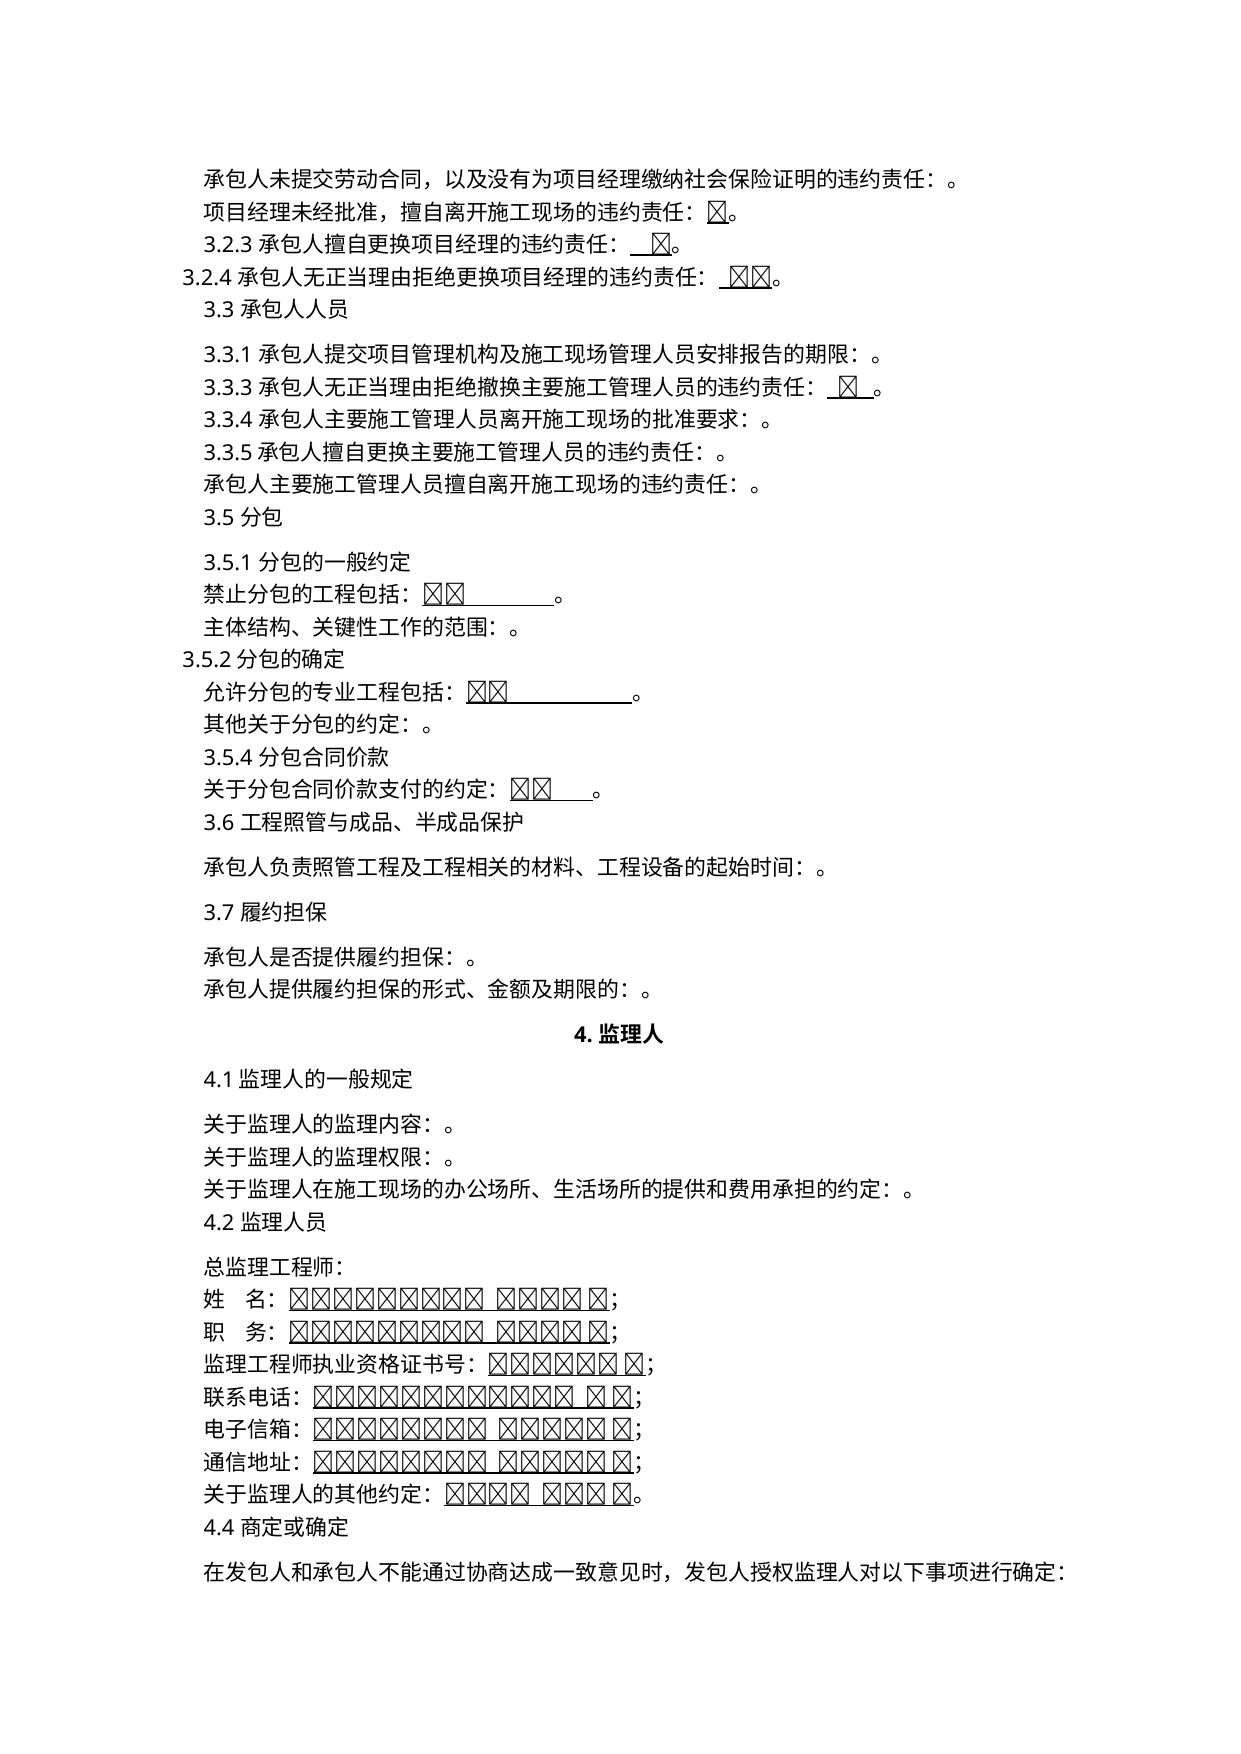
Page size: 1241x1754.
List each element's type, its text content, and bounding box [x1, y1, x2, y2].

text 禁止分包的工程包括： 。 [159, 577, 1078, 609]
text 3.2.4 承包人无正当理由拒绝更换项目经理的违约责任： 。 [159, 259, 1078, 292]
text 电子信箱：  ； [159, 1412, 1078, 1444]
text 监理工程师执业资格证书号： ； [159, 1347, 1078, 1379]
text 4.4 商定或确定 [159, 1509, 1078, 1542]
text 4.2 监理人员 [159, 1204, 1078, 1237]
text 3.3.1 承包人提交项目管理机构及施工现场管理人员安排报告的期限：。 [159, 337, 1078, 369]
text 总监理工程师： [159, 1249, 1078, 1282]
text 3.3 承包人人员 [159, 292, 1078, 324]
text 其他关于分包的约定：。 [159, 707, 1078, 739]
text 3.5.4 分包合同价款 [159, 739, 1078, 772]
text 3.5 分包 [159, 499, 1078, 532]
text 联系电话：  ； [159, 1379, 1078, 1412]
text 3.7 履约担保 [159, 894, 1078, 927]
text 关于监理人在施工现场的办公场所、生活场所的提供和费用承担的约定：。 [159, 1172, 1078, 1204]
text 承包人是否提供履约担保：。 [159, 939, 1078, 972]
text 3.5.1 分包的一般约定 [159, 544, 1078, 577]
text 主体结构、关键性工作的范围：。 [159, 609, 1078, 642]
text 承包人负责照管工程及工程相关的材料、工程设备的起始时间：。 [159, 849, 1078, 882]
text 4.1监理人的一般规定 [159, 1062, 1078, 1094]
text 关于监理人的其他约定：  。 [159, 1477, 1078, 1509]
text 3.2.3 承包人擅自更换项目经理的违约责任： 。 [159, 227, 1078, 259]
text 3.6 工程照管与成品、半成品保护 [159, 804, 1078, 837]
text 3.3.5承包人擅自更换主要施工管理人员的违约责任：。 [159, 434, 1078, 467]
text 3.3.4 承包人主要施工管理人员离开施工现场的批准要求：。 [159, 402, 1078, 434]
text 在发包人和承包人不能通过协商达成一致意见时，发包人授权监理人对以下事项进行确定： [159, 1554, 1078, 1587]
text 承包人提供履约担保的形式、金额及期限的：。 [159, 972, 1078, 1004]
text 3.5.2分包的确定 [159, 642, 1078, 674]
text 职 务：  ； [159, 1314, 1078, 1347]
text 3.3.3 承包人无正当理由拒绝撤换主要施工管理人员的违约责任：  。 [159, 369, 1078, 402]
text 承包人未提交劳动合同，以及没有为项目经理缴纳社会保险证明的违约责任：。 [159, 162, 1078, 194]
text 姓 名：  ； [159, 1282, 1078, 1314]
text 通信地址：  ； [159, 1444, 1078, 1477]
text 允许分包的专业工程包括： 。 [159, 674, 1078, 707]
text 关于分包合同价款支付的约定： 。 [159, 772, 1078, 804]
text 关于监理人的监理内容：。 [159, 1107, 1078, 1139]
text 关于监理人的监理权限：。 [159, 1139, 1078, 1172]
text 项目经理未经批准，擅自离开施工现场的违约责任：。 [159, 194, 1078, 227]
subtitle 4. 监理人 [159, 1017, 1078, 1049]
text 承包人主要施工管理人员擅自离开施工现场的违约责任：。 [159, 467, 1078, 499]
